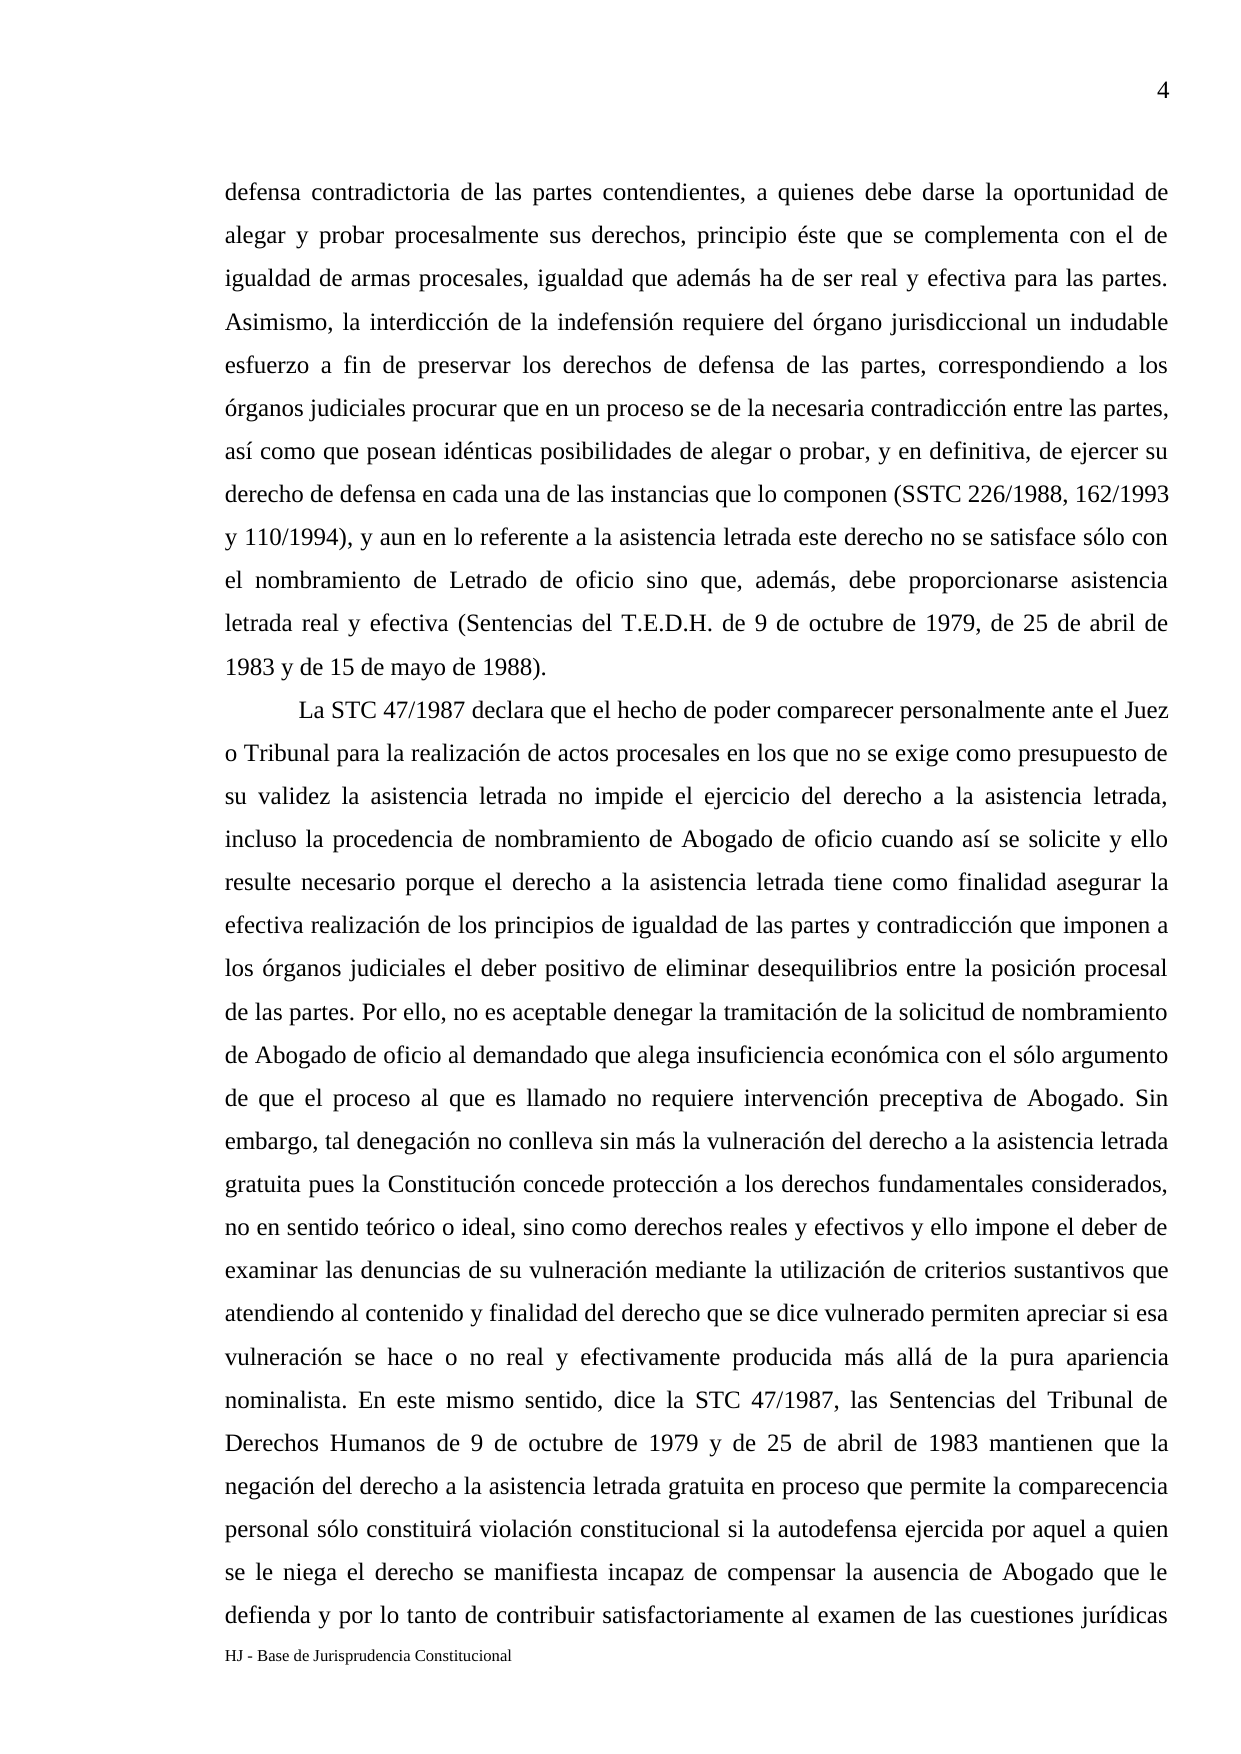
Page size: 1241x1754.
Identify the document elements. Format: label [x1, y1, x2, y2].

text [224, 695, 1169, 1629]
text [224, 177, 1169, 680]
